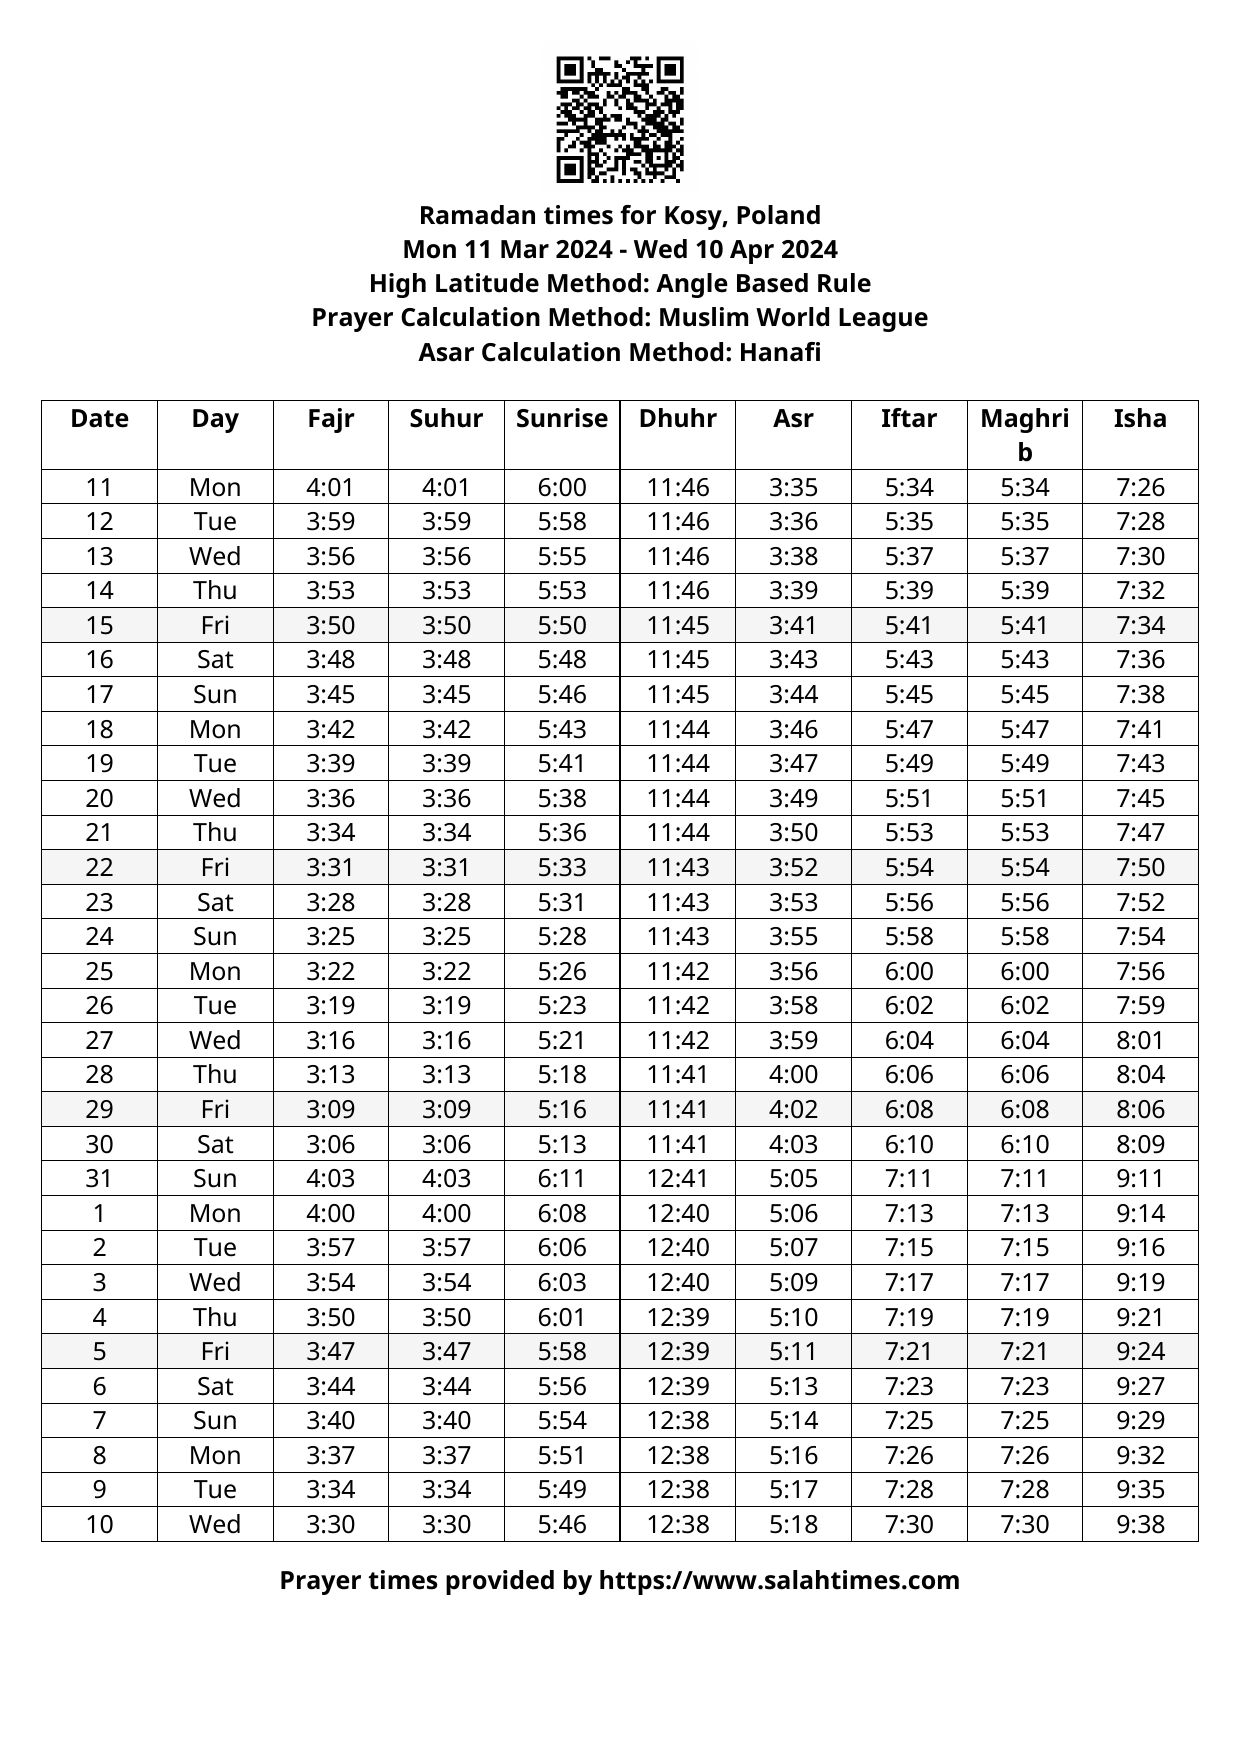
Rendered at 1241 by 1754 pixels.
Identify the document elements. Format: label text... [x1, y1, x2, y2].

table_cell 6:00 [968, 954, 1082, 987]
table_cell 5:39 [968, 574, 1082, 607]
table_cell 9:14 [1083, 1196, 1198, 1229]
table_cell 5:51 [852, 781, 967, 814]
table_cell 7:52 [1083, 885, 1198, 918]
table_cell 8:06 [1083, 1092, 1198, 1126]
table_cell 3:45 [274, 677, 388, 711]
table_cell 3:50 [389, 608, 504, 642]
table_cell 7:28 [852, 1473, 967, 1506]
table_cell 31 [42, 1161, 157, 1195]
table_cell 11:41 [621, 1092, 735, 1126]
text Prayer Calculation Method: Muslim World League [42, 300, 1198, 334]
table_cell 11:45 [621, 608, 735, 642]
table_cell Thu [158, 574, 273, 607]
table_cell 3:36 [736, 504, 851, 538]
table_cell 3:52 [736, 850, 851, 884]
table_cell 3 [42, 1265, 157, 1299]
table_cell 12:39 [621, 1369, 735, 1402]
table_cell 4:01 [274, 470, 388, 503]
table_cell 3:45 [389, 677, 504, 711]
table_cell 3:13 [274, 1058, 388, 1091]
table_cell 5:23 [505, 989, 619, 1022]
table_cell 5:54 [852, 850, 967, 884]
table_cell 11:44 [621, 816, 735, 849]
table_cell 3:55 [736, 919, 851, 953]
table_cell 5:47 [852, 712, 967, 745]
table_cell 7:13 [852, 1196, 967, 1229]
table_cell 5:54 [505, 1404, 619, 1437]
table_cell 9:11 [1083, 1161, 1198, 1195]
table_cell 5:13 [736, 1369, 851, 1402]
table_cell Fri [158, 850, 273, 884]
table_cell 3:34 [274, 1473, 388, 1506]
table_cell 3:59 [389, 504, 504, 538]
table_cell 17 [42, 677, 157, 711]
table_cell Fri [158, 608, 273, 642]
table_cell 11:43 [621, 919, 735, 953]
table_cell 3:48 [389, 643, 504, 676]
table_cell 7:17 [968, 1265, 1082, 1299]
table_cell 5:56 [852, 885, 967, 918]
table_cell 3:34 [389, 816, 504, 849]
table_cell Sun [158, 677, 273, 711]
table_cell 5:51 [505, 1438, 619, 1472]
table_cell 3:39 [274, 746, 388, 780]
table_cell 3:59 [736, 1023, 851, 1057]
table_cell Thu [158, 816, 273, 849]
table_cell 3:16 [274, 1023, 388, 1057]
table_cell 5:45 [968, 677, 1082, 711]
table_cell 7:21 [968, 1334, 1082, 1368]
table_cell 3:46 [736, 712, 851, 745]
table_cell 23 [42, 885, 157, 918]
table_cell Sun [158, 1161, 273, 1195]
table_cell 9:29 [1083, 1404, 1198, 1437]
text High Latitude Method: Angle Based Rule [42, 266, 1198, 300]
table_cell 5:28 [505, 919, 619, 953]
table_cell 3:48 [274, 643, 388, 676]
table_cell 12:40 [621, 1265, 735, 1299]
table_cell 7:17 [852, 1265, 967, 1299]
table_cell 7:19 [968, 1300, 1082, 1333]
table_cell 5:38 [505, 781, 619, 814]
table_cell 3:53 [736, 885, 851, 918]
table_cell 7:45 [1083, 781, 1198, 814]
table_cell 3:53 [389, 574, 504, 607]
table_cell 9:27 [1083, 1369, 1198, 1402]
table_cell 5:31 [505, 885, 619, 918]
table_cell 4:03 [736, 1127, 851, 1160]
picture [542, 41, 699, 198]
table_cell 3:50 [736, 816, 851, 849]
table_cell 3:49 [736, 781, 851, 814]
table_cell 8 [42, 1438, 157, 1472]
table_cell 6 [42, 1369, 157, 1402]
table_cell 6:03 [505, 1265, 619, 1299]
table_cell 12:39 [621, 1334, 735, 1368]
text Prayer times provided by https://www.salahtimes.com [42, 1563, 1198, 1597]
table_cell 7:15 [968, 1231, 1082, 1264]
table_cell 25 [42, 954, 157, 987]
table_cell 7:11 [968, 1161, 1082, 1195]
table_cell 11:43 [621, 850, 735, 884]
table_cell Tue [158, 504, 273, 538]
table_cell 3:13 [389, 1058, 504, 1091]
table_cell 9:24 [1083, 1334, 1198, 1368]
table_cell 9:32 [1083, 1438, 1198, 1472]
table_cell 5:53 [505, 574, 619, 607]
table_cell 5:18 [505, 1058, 619, 1091]
table_cell Sat [158, 1127, 273, 1160]
table_cell 9:35 [1083, 1473, 1198, 1506]
table_cell 3:38 [736, 539, 851, 572]
table_cell 3:31 [274, 850, 388, 884]
table_cell 5:58 [968, 919, 1082, 953]
table_cell 9:16 [1083, 1231, 1198, 1264]
table_cell 11:45 [621, 677, 735, 711]
table_cell 5:16 [736, 1438, 851, 1472]
table_cell 4:01 [389, 470, 504, 503]
table_cell 5:54 [968, 850, 1082, 884]
table_cell 4:00 [389, 1196, 504, 1229]
text Ramadan times for Kosy, Poland [42, 198, 1198, 232]
table_cell 7:23 [968, 1369, 1082, 1402]
table_cell 3:57 [389, 1231, 504, 1264]
table_cell 3:42 [274, 712, 388, 745]
table_cell 13 [42, 539, 157, 572]
text Asar Calculation Method: Hanafi [42, 334, 1198, 368]
table_cell 4:03 [274, 1161, 388, 1195]
table_cell 5:21 [505, 1023, 619, 1057]
table_cell 12 [42, 504, 157, 538]
table_cell 3:43 [736, 643, 851, 676]
table_cell 12:38 [621, 1404, 735, 1437]
table_cell 19 [42, 746, 157, 780]
table_cell 7:54 [1083, 919, 1198, 953]
table_cell 5:37 [968, 539, 1082, 572]
table_cell 8:04 [1083, 1058, 1198, 1091]
table_cell 7:23 [852, 1369, 967, 1402]
table_cell 5:58 [505, 1334, 619, 1368]
table_cell 15 [42, 608, 157, 642]
table_cell 24 [42, 919, 157, 953]
table_cell 3:35 [736, 470, 851, 503]
table_cell 29 [42, 1092, 157, 1126]
table_cell 11:44 [621, 781, 735, 814]
table_cell 30 [42, 1127, 157, 1160]
table_cell Sun [158, 1404, 273, 1437]
table_cell Sun [158, 919, 273, 953]
table_cell Thu [158, 1058, 273, 1091]
table_cell 3:31 [389, 850, 504, 884]
table_header Fajr [274, 401, 388, 469]
table_cell 6:02 [852, 989, 967, 1022]
table_cell 7:15 [852, 1231, 967, 1264]
table_cell 11:46 [621, 470, 735, 503]
table_cell 3:59 [274, 504, 388, 538]
table_cell 5:58 [852, 919, 967, 953]
table_cell 6:10 [968, 1127, 1082, 1160]
table_cell 7:30 [852, 1507, 967, 1541]
table_cell 26 [42, 989, 157, 1022]
table_cell 9:21 [1083, 1300, 1198, 1333]
table_cell 2 [42, 1231, 157, 1264]
table_cell 21 [42, 816, 157, 849]
table_cell 6:00 [852, 954, 967, 987]
table_cell 9:19 [1083, 1265, 1198, 1299]
table_cell 3:41 [736, 608, 851, 642]
table_cell 7:50 [1083, 850, 1198, 884]
table_cell 6:11 [505, 1161, 619, 1195]
table_cell 3:47 [274, 1334, 388, 1368]
table_cell 5:50 [505, 608, 619, 642]
table_cell 7:28 [1083, 504, 1198, 538]
table_cell 5:35 [852, 504, 967, 538]
table_cell 11:41 [621, 1058, 735, 1091]
table_cell 5:14 [736, 1404, 851, 1437]
table_cell 7:59 [1083, 989, 1198, 1022]
table_cell 9 [42, 1473, 157, 1506]
table_cell 7:13 [968, 1196, 1082, 1229]
table_cell 7:28 [968, 1473, 1082, 1506]
table_cell 7:38 [1083, 677, 1198, 711]
table_cell 3:58 [736, 989, 851, 1022]
table_cell 3:25 [274, 919, 388, 953]
table_cell 5:33 [505, 850, 619, 884]
table_cell 5:37 [852, 539, 967, 572]
table_cell 6:02 [968, 989, 1082, 1022]
table_cell 5:46 [505, 677, 619, 711]
table_cell 3:30 [274, 1507, 388, 1541]
table_cell 7:56 [1083, 954, 1198, 987]
table_cell 3:19 [389, 989, 504, 1022]
table_cell Sat [158, 1369, 273, 1402]
table_cell Mon [158, 1196, 273, 1229]
table_cell 12:38 [621, 1473, 735, 1506]
table_cell 5:09 [736, 1265, 851, 1299]
table_cell 3:56 [389, 539, 504, 572]
table_cell 7:19 [852, 1300, 967, 1333]
table_cell Mon [158, 712, 273, 745]
table_cell 11:46 [621, 504, 735, 538]
table_cell 5:34 [968, 470, 1082, 503]
table_cell 6:08 [505, 1196, 619, 1229]
table_cell 3:22 [274, 954, 388, 987]
table_header Iftar [852, 401, 967, 469]
table_cell 10 [42, 1507, 157, 1541]
table_cell 3:54 [274, 1265, 388, 1299]
table_cell 5:58 [505, 504, 619, 538]
table_header Suhur [389, 401, 504, 469]
table_cell 7:25 [968, 1404, 1082, 1437]
table_cell 7:26 [852, 1438, 967, 1472]
table_cell Mon [158, 954, 273, 987]
table_cell Wed [158, 1023, 273, 1057]
table_cell 5:53 [968, 816, 1082, 849]
table_cell 3:39 [389, 746, 504, 780]
table_cell 3:09 [274, 1092, 388, 1126]
table_cell 7:25 [852, 1404, 967, 1437]
table_cell 5:39 [852, 574, 967, 607]
table_cell 3:42 [389, 712, 504, 745]
table_cell 5:43 [968, 643, 1082, 676]
table_cell 18 [42, 712, 157, 745]
table_cell 5:53 [852, 816, 967, 849]
table_cell Wed [158, 1265, 273, 1299]
table_cell 5:56 [968, 885, 1082, 918]
table_cell 3:40 [274, 1404, 388, 1437]
table_cell 3:44 [389, 1369, 504, 1402]
table_cell 6:08 [852, 1092, 967, 1126]
table_cell 5:49 [505, 1473, 619, 1506]
table_cell 3:37 [274, 1438, 388, 1472]
table_header Maghrib [968, 401, 1082, 469]
table_cell 7:34 [1083, 608, 1198, 642]
table_cell 5:48 [505, 643, 619, 676]
table_cell 1 [42, 1196, 157, 1229]
table_cell 8:01 [1083, 1023, 1198, 1057]
table_cell 5:07 [736, 1231, 851, 1264]
table_cell 11:42 [621, 1023, 735, 1057]
table_cell Wed [158, 781, 273, 814]
table_cell 5:34 [852, 470, 967, 503]
table_cell 5:16 [505, 1092, 619, 1126]
table_cell 3:57 [274, 1231, 388, 1264]
table_cell Tue [158, 1231, 273, 1264]
table_cell 6:04 [852, 1023, 967, 1057]
table_cell 5:45 [852, 677, 967, 711]
table_cell 7:26 [968, 1438, 1082, 1472]
table_cell 5:56 [505, 1369, 619, 1402]
table_cell 5:17 [736, 1473, 851, 1506]
table_cell 5:49 [968, 746, 1082, 780]
table_cell 12:40 [621, 1231, 735, 1264]
table_cell 3:56 [274, 539, 388, 572]
table_cell 27 [42, 1023, 157, 1057]
table_cell 4:00 [736, 1058, 851, 1091]
table_cell Fri [158, 1092, 273, 1126]
table_cell 22 [42, 850, 157, 884]
table_cell 3:25 [389, 919, 504, 953]
table_cell 12:40 [621, 1196, 735, 1229]
table_cell 5:41 [852, 608, 967, 642]
table_cell 11:42 [621, 954, 735, 987]
table_cell 3:47 [389, 1334, 504, 1368]
table_cell 3:28 [274, 885, 388, 918]
table_cell 3:53 [274, 574, 388, 607]
table_cell 3:56 [736, 954, 851, 987]
table_cell 6:08 [968, 1092, 1082, 1126]
table_cell 5:49 [852, 746, 967, 780]
table_cell 3:54 [389, 1265, 504, 1299]
table_cell Fri [158, 1334, 273, 1368]
table_cell 3:36 [274, 781, 388, 814]
table_cell 3:50 [274, 608, 388, 642]
table_cell 5 [42, 1334, 157, 1368]
table_cell 11:44 [621, 746, 735, 780]
table_cell 3:44 [736, 677, 851, 711]
table_cell 6:00 [505, 470, 619, 503]
table_cell 3:19 [274, 989, 388, 1022]
table_cell Sat [158, 643, 273, 676]
table_cell 8:09 [1083, 1127, 1198, 1160]
table_cell 5:18 [736, 1507, 851, 1541]
table_cell 11 [42, 470, 157, 503]
table_cell 5:51 [968, 781, 1082, 814]
table_cell 6:06 [852, 1058, 967, 1091]
table_cell 3:09 [389, 1092, 504, 1126]
table_cell 7:36 [1083, 643, 1198, 676]
table_cell 7:21 [852, 1334, 967, 1368]
table_cell 3:16 [389, 1023, 504, 1057]
table_cell 11:44 [621, 712, 735, 745]
table_cell 7 [42, 1404, 157, 1437]
table_cell 3:06 [274, 1127, 388, 1160]
table_cell 14 [42, 574, 157, 607]
table_cell 6:04 [968, 1023, 1082, 1057]
table_cell 16 [42, 643, 157, 676]
table_cell Mon [158, 470, 273, 503]
table_cell 7:32 [1083, 574, 1198, 607]
table_cell 3:37 [389, 1438, 504, 1472]
table_cell Wed [158, 539, 273, 572]
table_cell 7:30 [968, 1507, 1082, 1541]
table_cell 5:35 [968, 504, 1082, 538]
table_cell 7:30 [1083, 539, 1198, 572]
table_cell 6:06 [968, 1058, 1082, 1091]
table_cell 28 [42, 1058, 157, 1091]
table_cell 5:26 [505, 954, 619, 987]
table_cell 11:45 [621, 643, 735, 676]
table_cell 12:39 [621, 1300, 735, 1333]
table_cell 7:26 [1083, 470, 1198, 503]
table_cell Thu [158, 1300, 273, 1333]
table_cell 3:22 [389, 954, 504, 987]
table_cell 5:13 [505, 1127, 619, 1160]
table_cell 6:06 [505, 1231, 619, 1264]
table_header Date [42, 401, 157, 469]
table_cell 9:38 [1083, 1507, 1198, 1541]
table_cell 5:55 [505, 539, 619, 572]
table_cell 3:06 [389, 1127, 504, 1160]
table_cell 3:34 [274, 816, 388, 849]
table_cell 6:01 [505, 1300, 619, 1333]
table_cell 3:28 [389, 885, 504, 918]
table_cell 5:41 [505, 746, 619, 780]
table_cell 12:38 [621, 1507, 735, 1541]
table_cell 3:36 [389, 781, 504, 814]
table_cell Wed [158, 1507, 273, 1541]
table_cell 3:34 [389, 1473, 504, 1506]
table_cell Tue [158, 1473, 273, 1506]
table_cell 4:02 [736, 1092, 851, 1126]
table_cell 6:10 [852, 1127, 967, 1160]
table_cell 7:11 [852, 1161, 967, 1195]
table_cell 20 [42, 781, 157, 814]
table_cell Sat [158, 885, 273, 918]
table_cell 12:38 [621, 1438, 735, 1472]
table_cell 7:47 [1083, 816, 1198, 849]
table_cell 11:43 [621, 885, 735, 918]
table_cell 3:47 [736, 746, 851, 780]
table_cell 5:11 [736, 1334, 851, 1368]
table_cell 11:41 [621, 1127, 735, 1160]
table_cell 3:39 [736, 574, 851, 607]
table_cell 4:03 [389, 1161, 504, 1195]
table_cell 7:41 [1083, 712, 1198, 745]
table_cell 4:00 [274, 1196, 388, 1229]
table_header Sunrise [505, 401, 619, 469]
table_cell Tue [158, 746, 273, 780]
table_header Isha [1083, 401, 1198, 469]
table_cell 7:43 [1083, 746, 1198, 780]
table_header Day [158, 401, 273, 469]
table_cell 5:06 [736, 1196, 851, 1229]
table_cell 5:43 [505, 712, 619, 745]
table_cell 3:40 [389, 1404, 504, 1437]
table_cell 5:41 [968, 608, 1082, 642]
table_cell 3:30 [389, 1507, 504, 1541]
table_cell 12:41 [621, 1161, 735, 1195]
table_cell 5:47 [968, 712, 1082, 745]
table_cell 11:46 [621, 574, 735, 607]
table_cell 3:44 [274, 1369, 388, 1402]
table_cell 4 [42, 1300, 157, 1333]
table_cell 5:05 [736, 1161, 851, 1195]
table_cell 5:36 [505, 816, 619, 849]
text Mon 11 Mar 2024 - Wed 10 Apr 2024 [42, 232, 1198, 266]
table_cell 3:50 [389, 1300, 504, 1333]
table_cell 3:50 [274, 1300, 388, 1333]
table_cell 11:42 [621, 989, 735, 1022]
table_cell Tue [158, 989, 273, 1022]
table_cell 5:46 [505, 1507, 619, 1541]
table_cell 11:46 [621, 539, 735, 572]
table_cell 5:43 [852, 643, 967, 676]
table_cell Mon [158, 1438, 273, 1472]
table_header Dhuhr [621, 401, 735, 469]
table_cell 5:10 [736, 1300, 851, 1333]
table_header Asr [736, 401, 851, 469]
